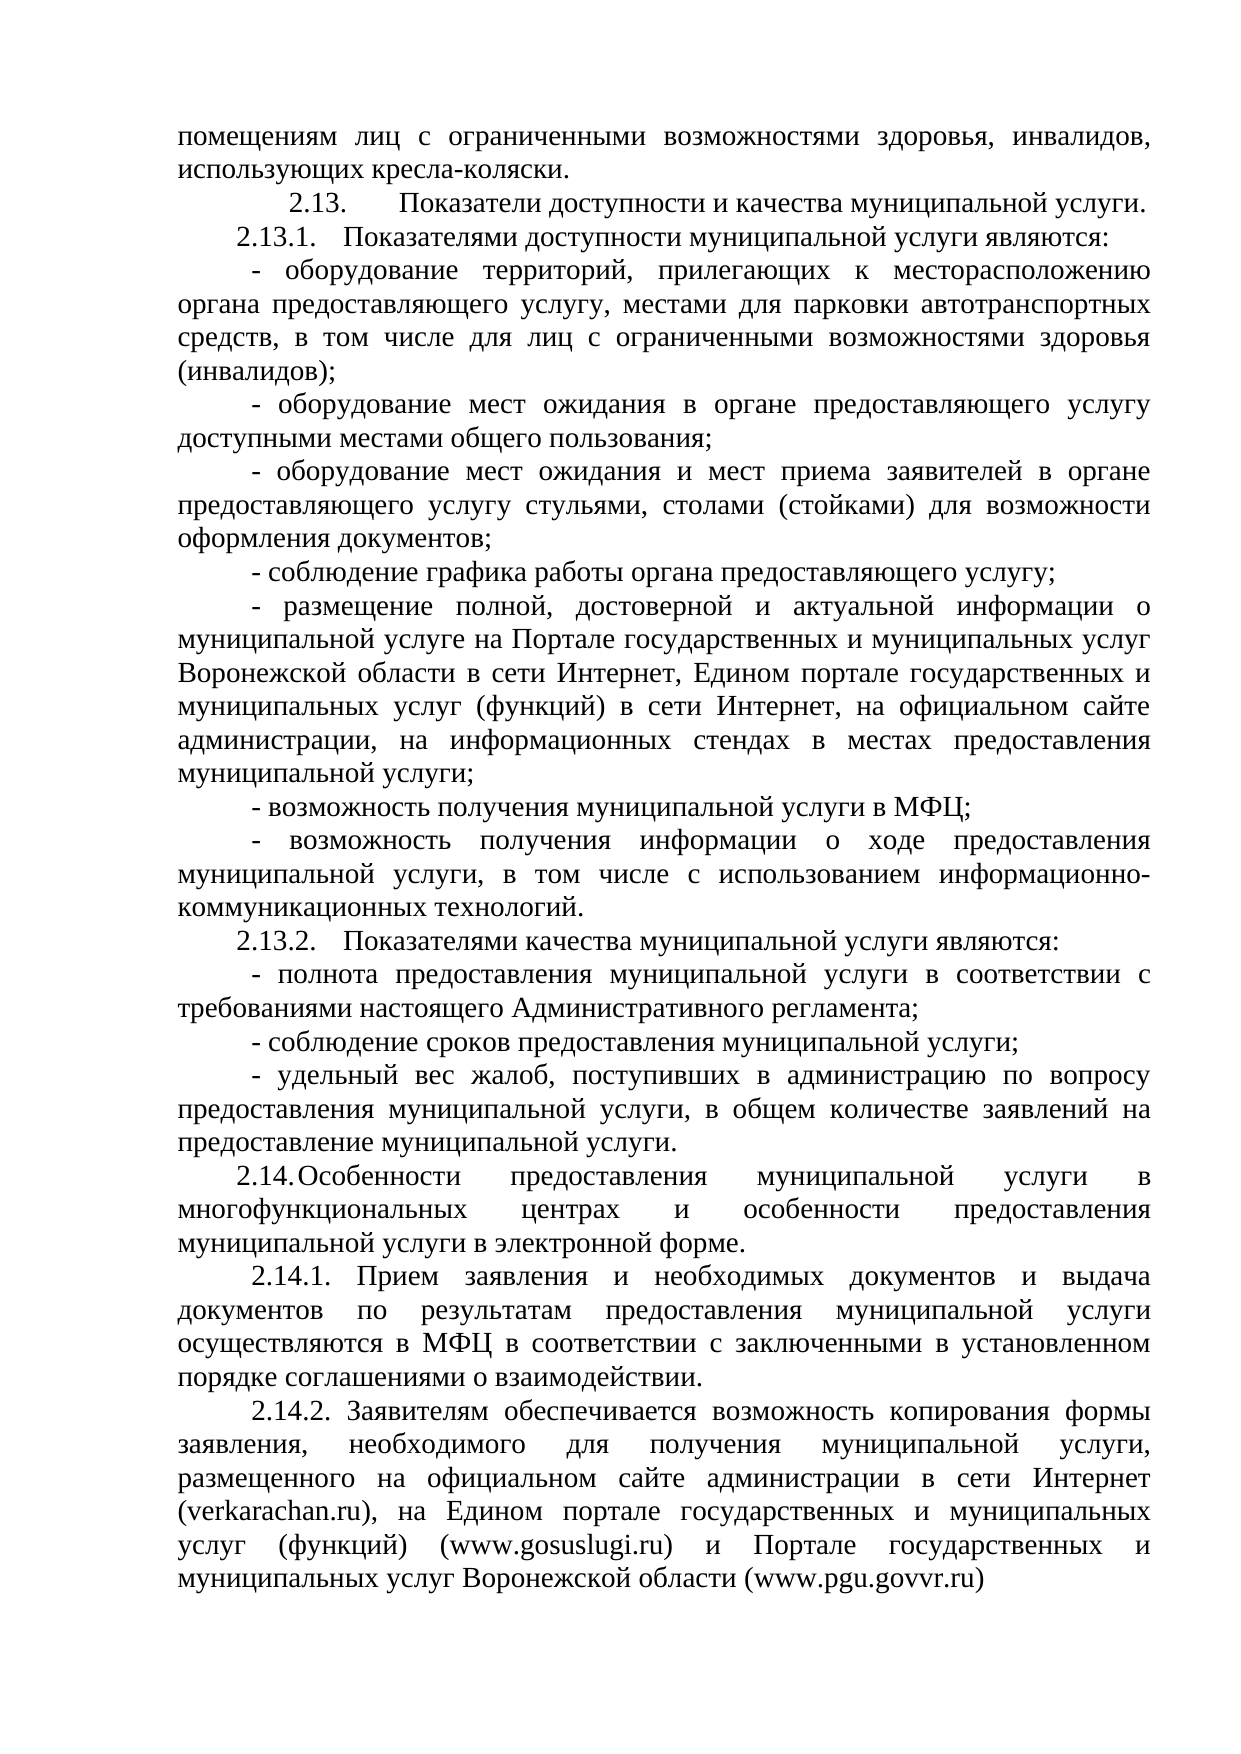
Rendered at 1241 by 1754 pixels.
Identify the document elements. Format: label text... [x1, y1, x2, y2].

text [177, 118, 1152, 185]
list Показателями доступности муниципальной услуги являются: [236, 219, 1152, 252]
text - оборудование мест ожидания и мест приема заявителей в органе предоставляющего услугу стульями, столами (стойками) для возможности оформления документов; [177, 453, 1152, 554]
text - возможность получения муниципальной услуги в МФЦ; [177, 789, 1152, 822]
text 2.14.1. Прием заявления и необходимых документов и выдача документов по результатам предоставления муниципальной услуги осуществляются в МФЦ в соответствии с заключенными в установленном порядке соглашениями о взаимодействии. [177, 1258, 1152, 1393]
text - возможность получения информации о ходе предоставления муниципальной услуги, в том числе с использованием информационно-коммуникационных технологий. [177, 822, 1152, 923]
text 2.14.2. Заявителям обеспечивается возможность копирования формы заявления, необходимого для получения муниципальной услуги, размещенного на официальном сайте администрации в сети Интернет (verkarachan.ru), на Едином портале государственных и муниципальных услуг (функций) (www.gosuslugi.ru) и Портале государственных и муниципальных услуг Воронежской области (www.pgu.govvr.ru) [177, 1393, 1152, 1594]
text - полнота предоставления муниципальной услуги в соответствии с требованиями настоящего Административного регламента; [177, 957, 1152, 1024]
list Показатели доступности и качества муниципальной услуги. [288, 185, 1152, 219]
text - размещение полной, достоверной и актуальной информации о муниципальной услуге на Портале государственных и муниципальных услуг Воронежской области в сети Интернет, Едином портале государственных и муниципальных услуг (функций) в сети Интернет, на официальном сайте администрации, на информационных стендах в местах предоставления муниципальной услуги; [177, 588, 1152, 789]
text - соблюдение графика работы органа предоставляющего услугу; [177, 554, 1152, 588]
text - оборудование территорий, прилегающих к месторасположению органа предоставляющего услугу, местами для парковки автотранспортных средств, в том числе для лиц с ограниченными возможностями здоровья (инвалидов); [177, 252, 1152, 386]
list Особенности предоставления муниципальной услуги в многофункциональных центрах и особенности предоставления муниципальной услуги в электронной форме. [177, 1158, 1152, 1258]
text - оборудование мест ожидания в органе предоставляющего услугу доступными местами общего пользования; [177, 386, 1152, 453]
text - соблюдение сроков предоставления муниципальной услуги; [177, 1024, 1152, 1057]
list Показателями качества муниципальной услуги являются: [236, 923, 1152, 957]
text - удельный вес жалоб, поступивших в администрацию по вопросу предоставления муниципальной услуги, в общем количестве заявлений на предоставление муниципальной услуги. [177, 1057, 1152, 1158]
